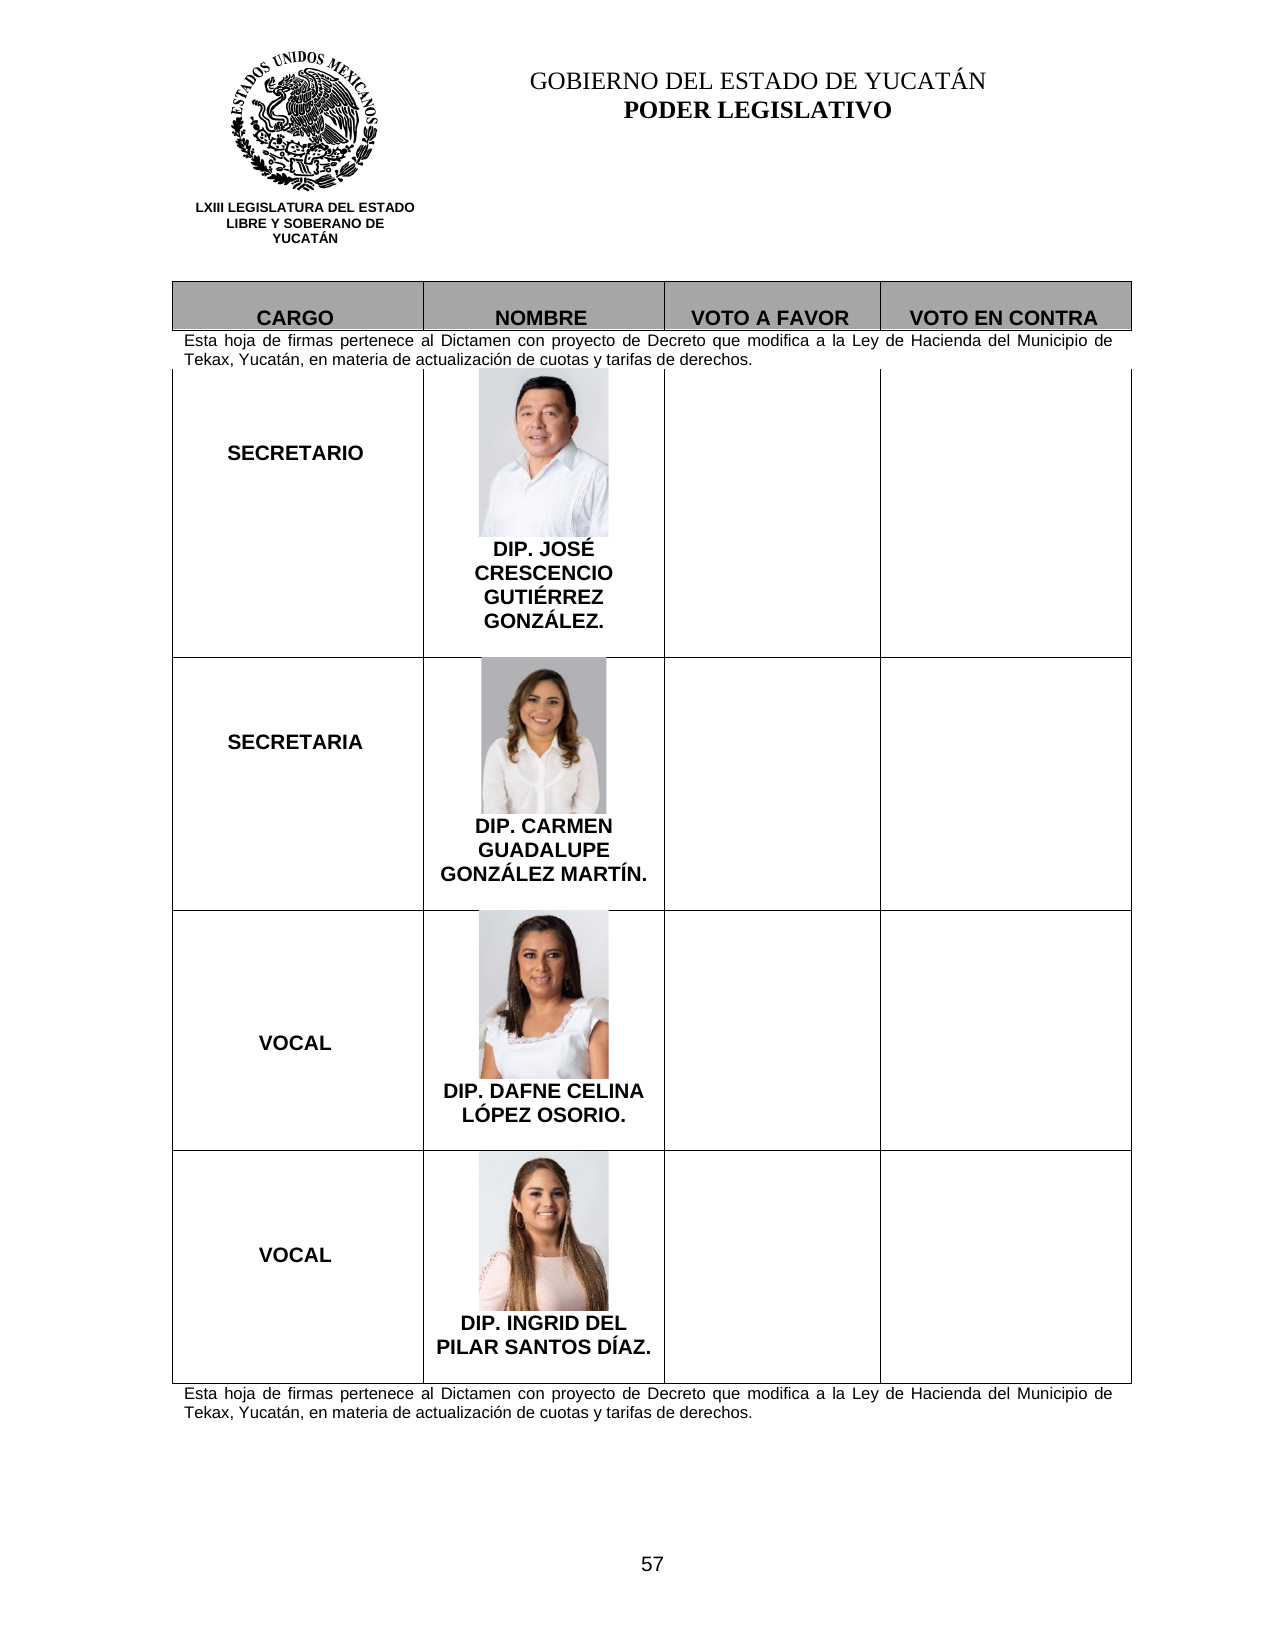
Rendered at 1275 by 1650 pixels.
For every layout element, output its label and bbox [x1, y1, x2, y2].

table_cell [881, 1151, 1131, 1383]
picture [195, 17, 413, 225]
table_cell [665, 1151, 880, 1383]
picture [478, 368, 609, 537]
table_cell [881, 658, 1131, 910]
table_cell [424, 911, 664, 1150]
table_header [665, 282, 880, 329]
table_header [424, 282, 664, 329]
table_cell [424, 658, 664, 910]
picture [481, 657, 607, 814]
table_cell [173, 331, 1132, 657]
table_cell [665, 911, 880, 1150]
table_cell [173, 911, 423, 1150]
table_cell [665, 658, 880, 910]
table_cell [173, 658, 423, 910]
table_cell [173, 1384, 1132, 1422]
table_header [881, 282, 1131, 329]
picture [478, 910, 609, 1079]
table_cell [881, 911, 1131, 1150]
picture [478, 1151, 609, 1311]
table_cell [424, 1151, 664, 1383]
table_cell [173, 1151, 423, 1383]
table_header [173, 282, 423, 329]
